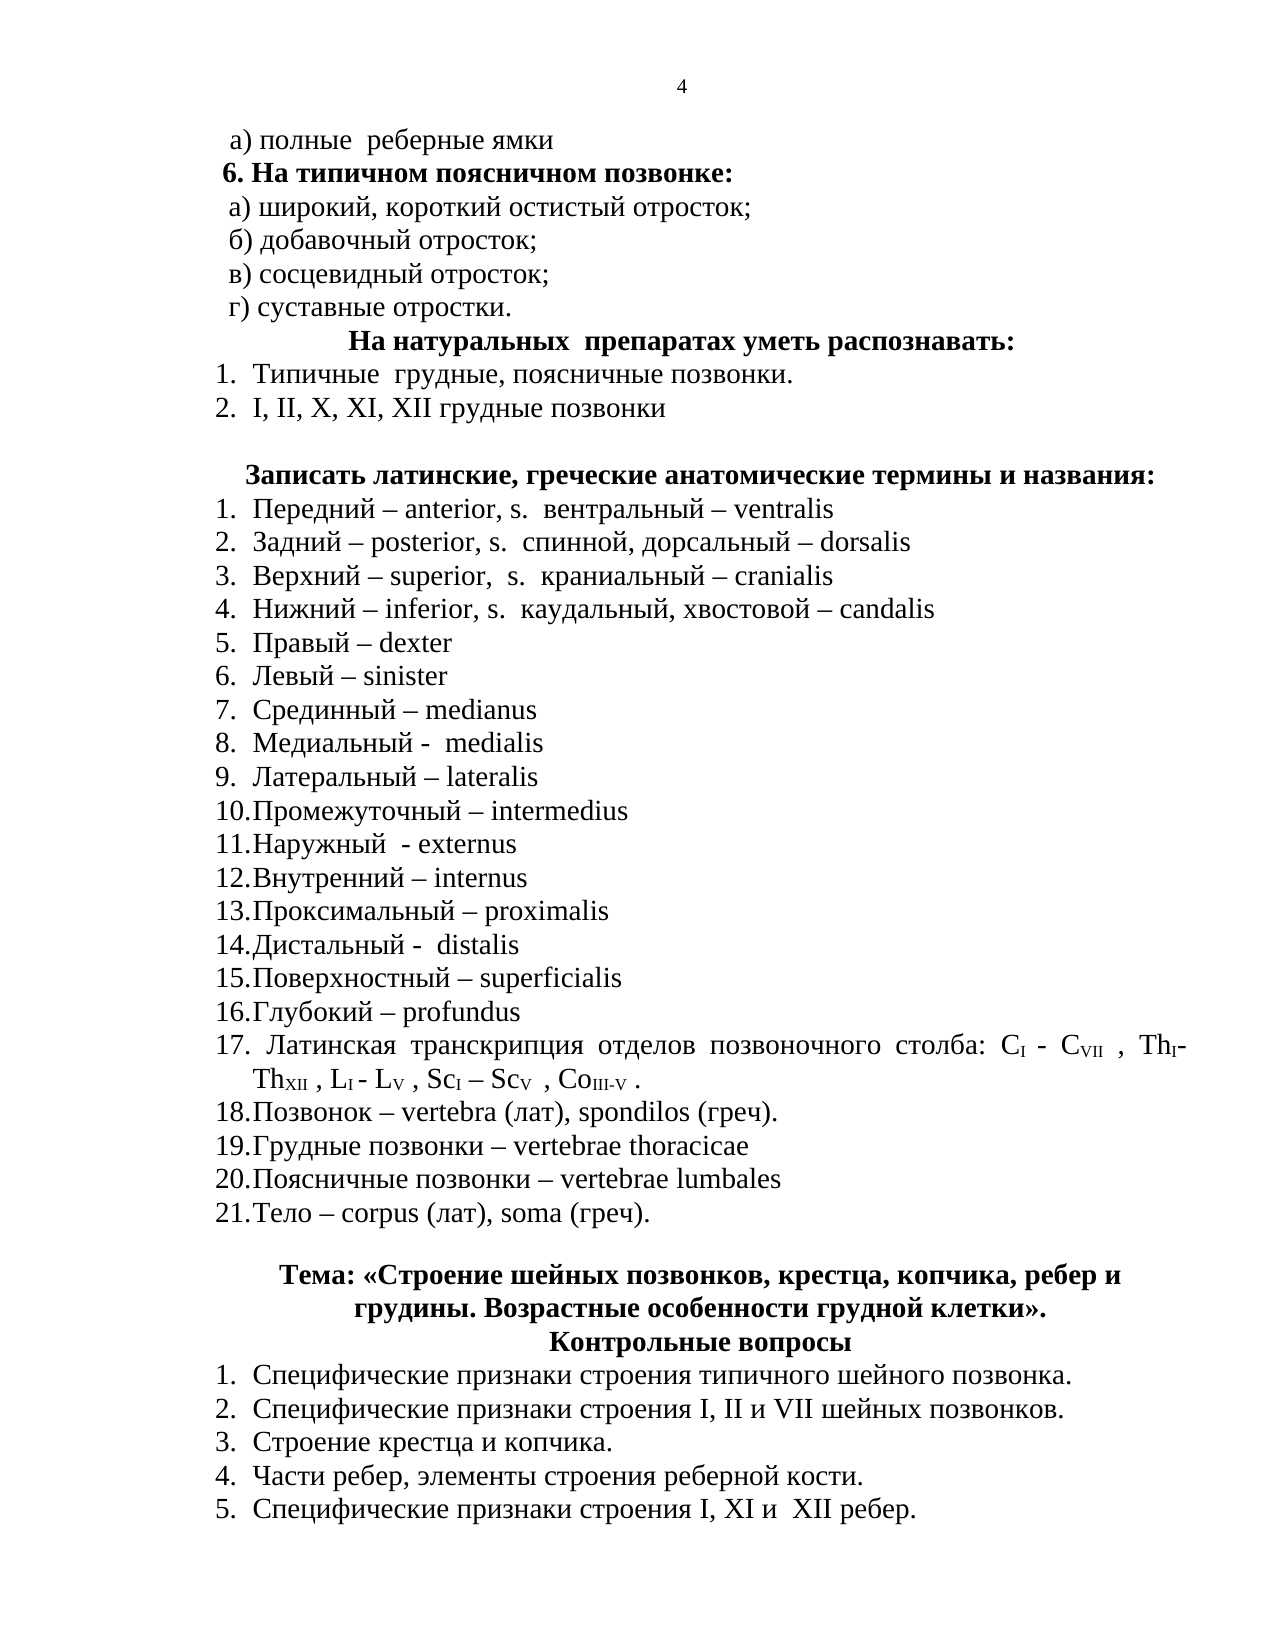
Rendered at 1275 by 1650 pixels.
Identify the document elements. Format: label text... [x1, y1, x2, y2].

text Тема: «Строение шейных позвонков, крестца, копчика, ребер и [214, 1257, 1186, 1290]
list Специфические признаки строения типичного шейного позвонка. [215, 1357, 1178, 1391]
list Строение крестца и копчика. [215, 1424, 1178, 1458]
text а) полные реберные ямки [215, 122, 1186, 155]
list Поясничные позвонки – vertebrae lumbales [215, 1162, 1186, 1195]
text г) суставные отростки. [177, 289, 1186, 323]
list Левый – sinister [215, 658, 1186, 692]
list I, II, X, XI, XII грудные позвонки [215, 390, 1186, 424]
list Специфические признаки строения I, II и VII шейных позвонков. [215, 1391, 1178, 1424]
list Латинская транскрипция отделов позвоночного столба: CI - CVII , ThI-ThXII , LI - , ScI – ScV , CoIII-V . [215, 1027, 1186, 1094]
text На натуральных препаратах уметь распознавать: [177, 323, 1186, 357]
list Верхний – superior, s. краниальный – cranialis [215, 558, 1186, 591]
list Нижний – inferior, s. каудальный, хвостовой – candalis [215, 591, 1186, 625]
list Типичные грудные, поясничные позвонки. [215, 357, 1178, 390]
text 6. На типичном поясничном позвонке: [215, 155, 1186, 189]
list Передний – anterior, s. вентральный – ventralis [215, 491, 1186, 524]
list Грудные позвонки – vertebrae thoracicae [215, 1128, 1186, 1162]
text в) сосцевидный отросток; [177, 256, 1186, 289]
text б) добавочный отросток; [177, 222, 1186, 256]
list Срединный – medianus [215, 692, 1186, 726]
list Внутренний – internus [215, 860, 1186, 893]
list Правый – dexter [215, 625, 1186, 658]
list Дистальный - distalis [215, 927, 1186, 960]
list Медиальный - medialis [215, 726, 1186, 759]
text а) широкий, короткий остистый отросток; [177, 189, 1186, 222]
list Промежуточный – intermedius [215, 793, 1186, 826]
text грудины. Возрастные особенности грудной клетки». [214, 1290, 1186, 1324]
list Глубокий – profundus [215, 994, 1186, 1027]
list Поверхностный – superficialis [215, 960, 1186, 994]
list Наружный - externus [215, 826, 1186, 860]
list Тело – corpus (лат), soma (греч). [215, 1195, 1186, 1229]
list Специфические признаки строения I, XI и XII ребер. [215, 1492, 1178, 1525]
list Позвонок – vertebra (лат), spondilos (греч). [215, 1094, 1186, 1128]
list Задний – posterior, s. спинной, дорсальный – dorsalis [215, 524, 1186, 558]
text Контрольные вопросы [214, 1324, 1186, 1357]
list Части ребер, элементы строения реберной кости. [215, 1458, 1178, 1492]
list Латеральный – lateralis [215, 759, 1186, 793]
text Записать латинские, греческие анатомические термины и названия: [215, 457, 1186, 491]
list Проксимальный – proximalis [215, 893, 1186, 927]
